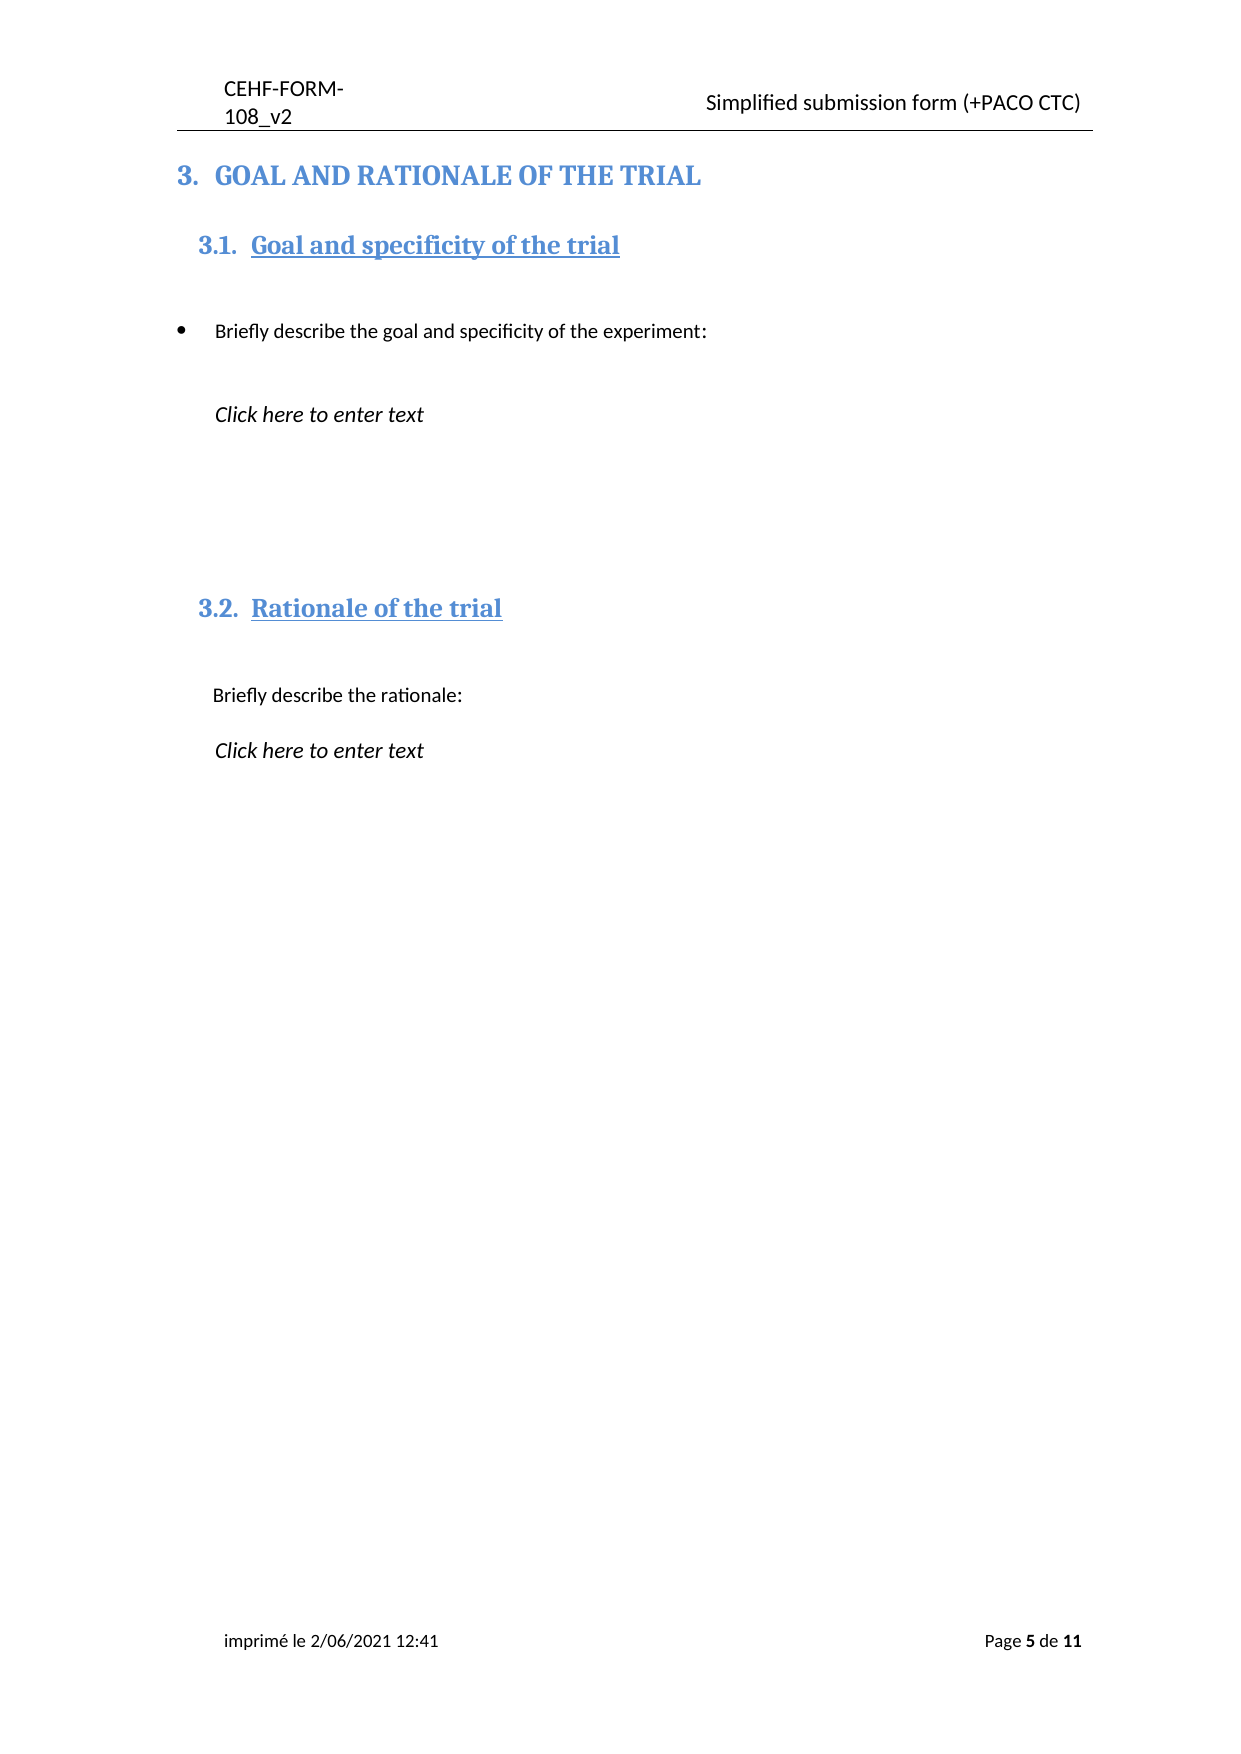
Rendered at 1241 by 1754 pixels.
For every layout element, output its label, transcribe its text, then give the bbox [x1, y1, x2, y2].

text Goal and specificity of the trial [199, 230, 1093, 261]
list Goal and rationale of the trial [177, 159, 1093, 192]
text Briefly describe the rationale: [213, 680, 1093, 708]
text Rationale of the trial [199, 593, 1093, 624]
list Briefly describe the goal and specificity of the experiment: [177, 317, 1093, 344]
